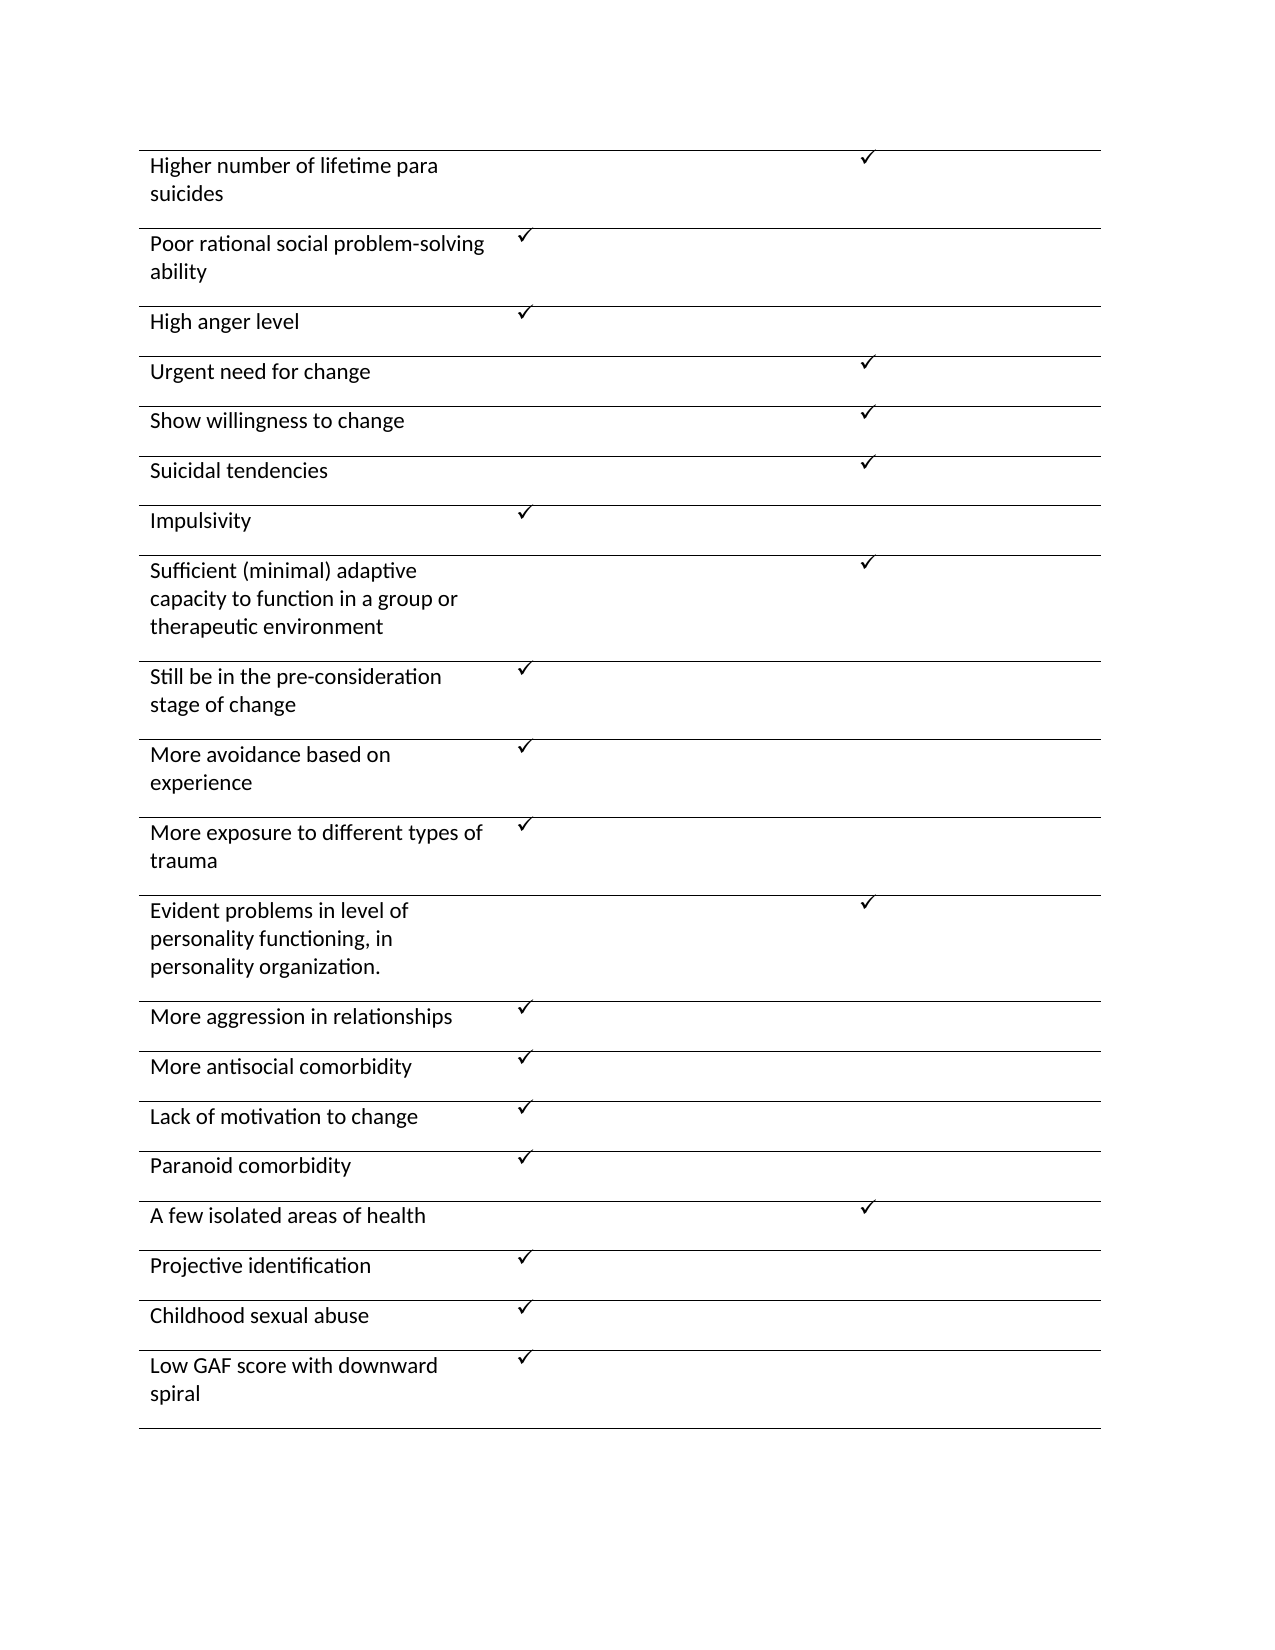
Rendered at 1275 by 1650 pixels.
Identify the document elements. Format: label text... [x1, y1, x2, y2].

table_cell More exposure to different types of trauma [139, 818, 504, 895]
table_cell Paranoid comorbidity [139, 1152, 504, 1201]
table_cell [505, 1152, 847, 1201]
table_cell Still be in the pre-consideration stage of change [139, 662, 504, 739]
table_cell Low GAF score with downward spiral [139, 1351, 504, 1428]
table_cell Higher number of lifetime para suicides [139, 151, 504, 228]
table_cell [505, 896, 847, 1001]
table_cell [505, 740, 847, 817]
table_cell Sufficient (minimal) adaptive capacity to function in a group or therapeutic environment [139, 556, 504, 661]
table_cell [848, 740, 1101, 817]
table_cell Show willingness to change [139, 407, 504, 456]
table_cell [505, 1251, 847, 1300]
table_cell [505, 1301, 847, 1350]
table_cell A few isolated areas of health [139, 1202, 504, 1250]
table_cell Projective identification [139, 1251, 504, 1300]
table_cell [505, 556, 847, 661]
table_cell [848, 1002, 1101, 1051]
table_cell Suicidal tendencies [139, 457, 504, 505]
table_cell More antisocial comorbidity [139, 1052, 504, 1101]
table_cell [505, 818, 847, 895]
table_cell [848, 1301, 1101, 1350]
table_cell [848, 1251, 1101, 1300]
table_cell [848, 357, 1101, 406]
table_cell [848, 662, 1101, 739]
table_cell [848, 1052, 1101, 1101]
table_cell [505, 151, 847, 228]
table_cell High anger level [139, 307, 504, 356]
table_cell [505, 229, 847, 306]
table_cell [505, 1002, 847, 1051]
table_cell Lack of motivation to change [139, 1102, 504, 1151]
table_cell [848, 457, 1101, 505]
table_cell More aggression in relationships [139, 1002, 504, 1051]
table_cell More avoidance based on experience [139, 740, 504, 817]
table_cell [505, 1052, 847, 1101]
table_cell [848, 556, 1101, 661]
table_cell Urgent need for change [139, 357, 504, 406]
table_cell [505, 1202, 847, 1250]
table_cell [848, 407, 1101, 456]
table_cell [848, 818, 1101, 895]
table_cell [848, 151, 1101, 228]
table_cell Childhood sexual abuse [139, 1301, 504, 1350]
table_cell [848, 1351, 1101, 1428]
table_cell Impulsivity [139, 506, 504, 555]
table_cell [505, 307, 847, 356]
table_cell [848, 1102, 1101, 1151]
table_cell [505, 1351, 847, 1428]
table_cell [505, 457, 847, 505]
table_cell Poor rational social problem-solving ability [139, 229, 504, 306]
table_cell [848, 307, 1101, 356]
table_cell [848, 1152, 1101, 1201]
table_cell [848, 229, 1101, 306]
table_cell Evident problems in level of personality functioning, in personality organization. [139, 896, 504, 1001]
table_cell [505, 662, 847, 739]
table_cell [848, 896, 1101, 1001]
table_cell [505, 407, 847, 456]
table_cell [848, 506, 1101, 555]
table_cell [848, 1202, 1101, 1250]
table_cell [505, 357, 847, 406]
table_cell [505, 1102, 847, 1151]
table_cell [505, 506, 847, 555]
